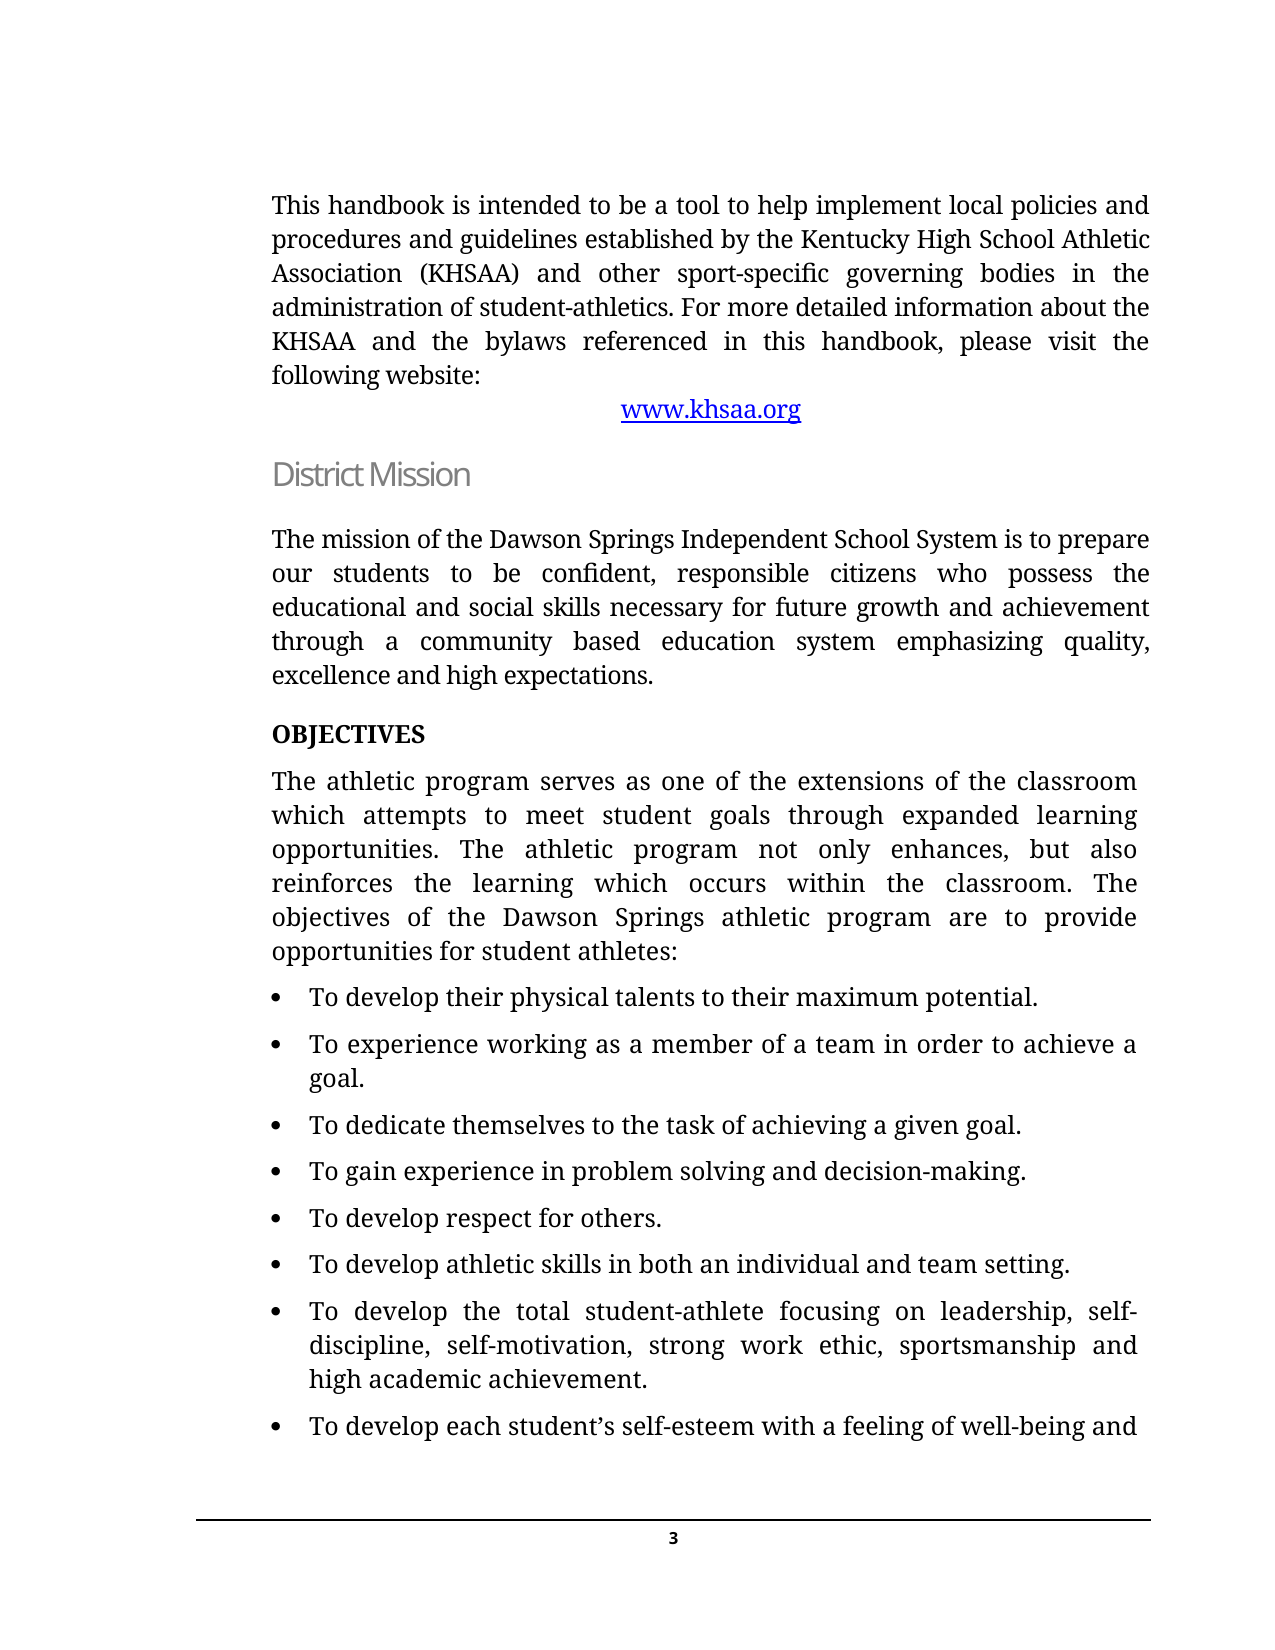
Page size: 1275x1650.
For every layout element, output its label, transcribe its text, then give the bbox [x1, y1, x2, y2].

list To develop the total student-athlete focusing on leadership, self-discipline, self-motivation, strong work ethic, sportsmanship and high academic achievement. [271, 1293, 1138, 1396]
text This handbook is intended to be a tool to help implement local policies and procedures and guidelines established by the Kentucky High School Athletic Association (KHSAA) and other sport-specific governing bodies in the administration of student-athletics. For more detailed information about the KHSAA and the bylaws referenced in this handbook, please visit the following website: [271, 187, 1151, 392]
list To develop athletic skills in both an individual and team setting. [271, 1247, 1138, 1281]
text The athletic program serves as one of the extensions of the classroom which attempts to meet student goals through expanded learning opportunities. The athletic program not only enhances, but also reinforces the learning which occurs within the classroom. The objectives of the Dawson Springs athletic program are to provide opportunities for student athletes: [271, 763, 1138, 968]
list To experience working as a member of a team in order to achieve a goal. [271, 1027, 1138, 1095]
text The mission of the Dawson Springs Independent School System is to prepare our students to be confident, responsible citizens who possess the educational and social skills necessary for future growth and achievement through a community based education system emphasizing quality, excellence and high expectations. [271, 521, 1151, 692]
text www.khsaa.org [271, 392, 1151, 426]
list To develop their physical talents to their maximum potential. [271, 980, 1138, 1014]
text OBJECTIVES [271, 717, 1138, 751]
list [271, 1408, 1138, 1442]
subtitle District [271, 451, 1151, 496]
list To develop respect for others. [271, 1200, 1138, 1234]
list To dedicate themselves to the task of achieving a given goal. [271, 1107, 1138, 1141]
list To gain experience in problem solving and decision-making. [271, 1154, 1138, 1188]
